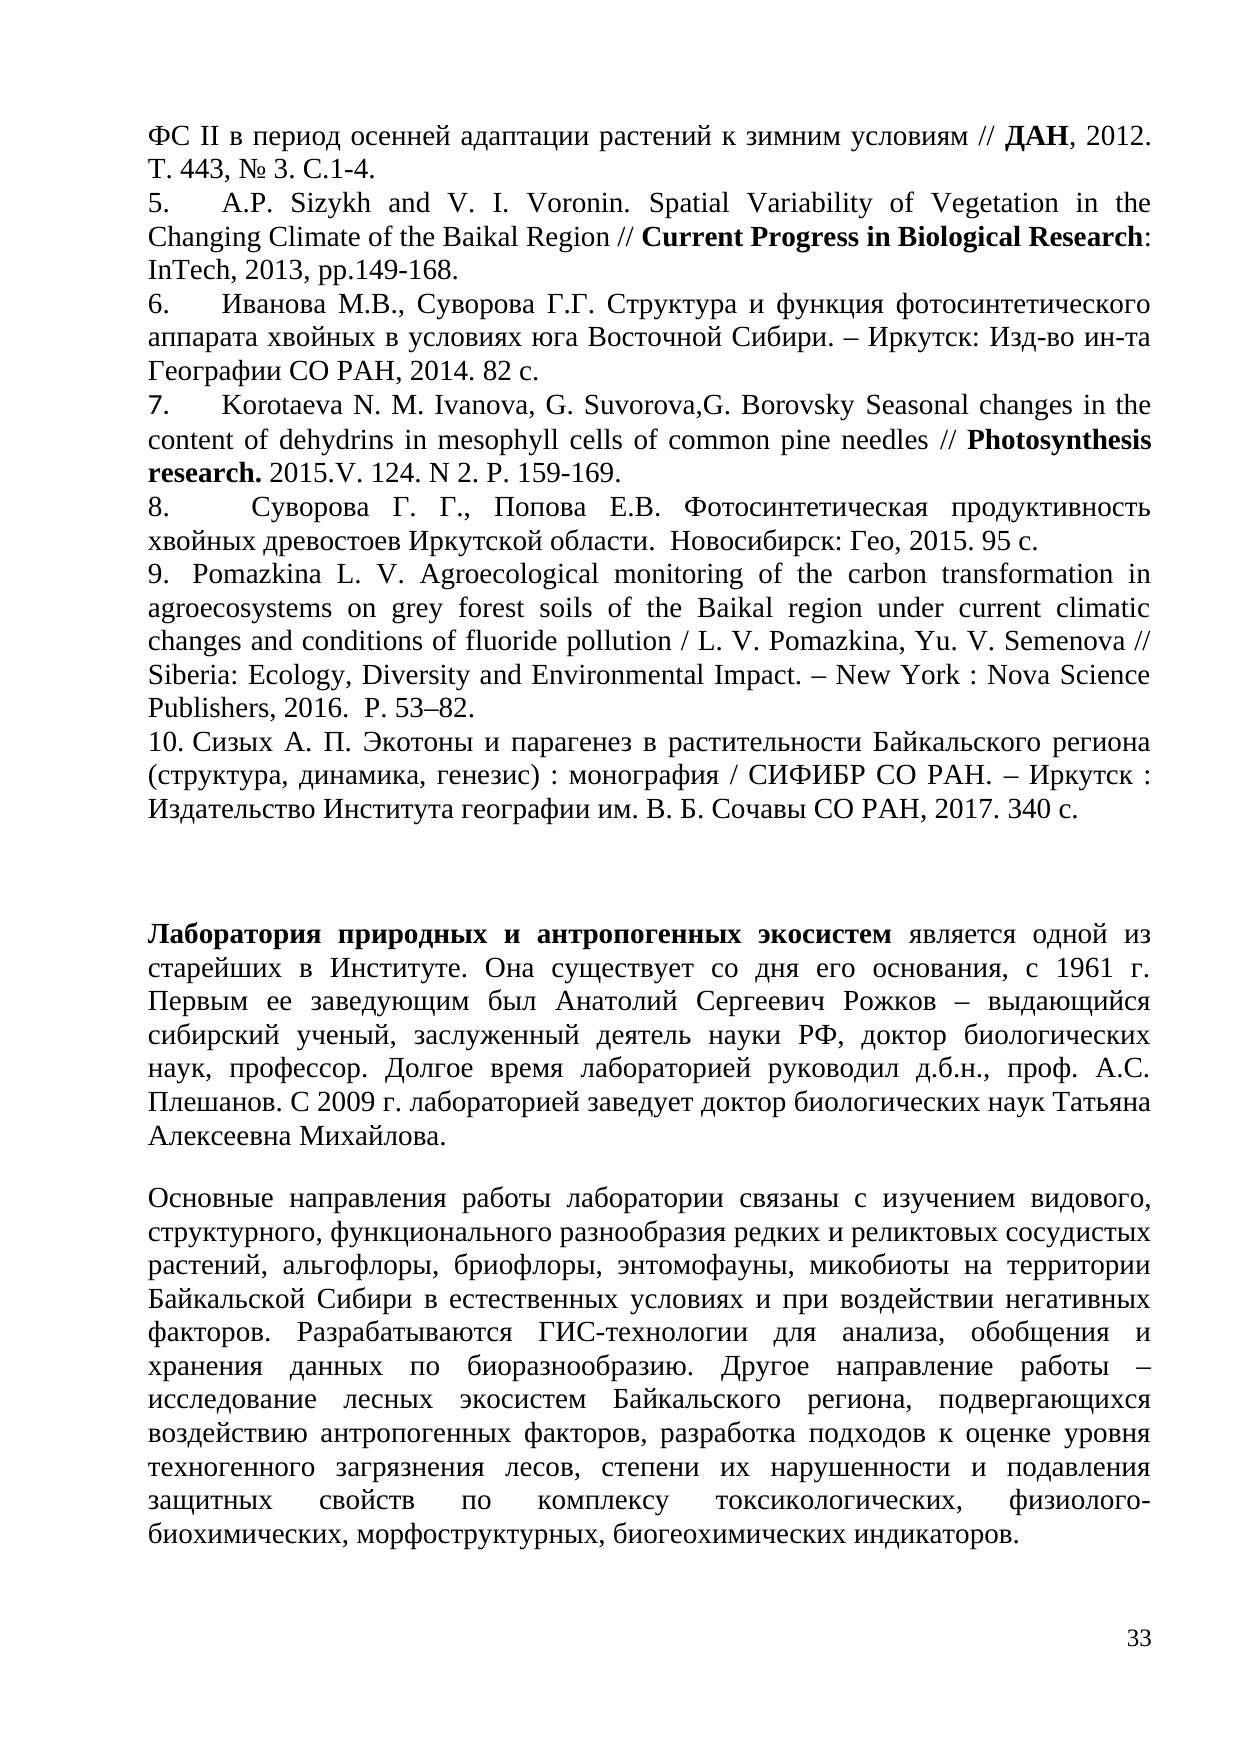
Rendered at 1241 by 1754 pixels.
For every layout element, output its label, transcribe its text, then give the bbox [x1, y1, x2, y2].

list Суворова Г. Г., Попова Е.В. Фотосинтетическая продуктивность хвойных древостоев Иркутской области. Новосибирск: Гео, 2015. 95 с. [148, 489, 1152, 556]
text Лаборатория природных и антропогенных экосистем является одной из старейших в Институте. Она существует со дня его основания, с 1961 г. Первым ее заведующим был Анатолий Сергеевич Рожков – выдающийся сибирский ученый, заслуженный деятель науки РФ, доктор биологических наук, профессор. Долгое время лабораторией руководил д.б.н., проф. А.С. Плешанов. С 2009 г. лабораторией заведует доктор биологических наук Татьяна Алексеевна Михайлова. [148, 916, 1152, 1151]
list Сизых А. П. Экотоны и парагенез в растительности Байкальского региона (структура, динамика, генезис) : монография / СИФИБР СО РАН. – Иркутск : Издательство Института географии им. В. Б. Сочавы СО РАН, 2017. 340 с. [148, 724, 1152, 824]
list Pomazkina L. V. Agroecological monitoring of the carbon transformation in agroecosystems on grey forest soils of the Baikal region under current climatic changes and conditions of fluoride pollution / L. V. Pomazkina, Yu. V. Semenova // Siberia: Ecology, Diversity and Environmental Impact. – New York : Nova Science Publishers, 2016. P. 53–82. [148, 556, 1152, 724]
list Иванова М.В., Суворова Г.Г. Структура и функция фотосинтетического аппарата хвойных в условиях юга Восточной Сибири. – Иркутск: Изд-во ин-та Географии СО РАН, 2014. 82 с. [148, 286, 1152, 386]
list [148, 118, 1152, 185]
list Korotaeva N. M. Ivanova, G. Suvorova,G. Borovsky Seasonal changes in the content of dehydrins in mesophyll cells of common pine needles // Photosynthesis research. 2015.V. 124. N 2. P. 159-169. [148, 386, 1152, 489]
list А.P. Sizykh and V. I. Voronin. Spatial Variability of Vegetation in the Changing Climate of the Baikal Region // Current Progress in Biological Research: InTech, 2013, рр.149-168. [148, 185, 1152, 286]
text Основные направления работы лаборатории связаны с изучением видового, структурного, функционального разнообразия редких и реликтовых сосудистых растений, альгофлоры, бриофлоры, энтомофауны, микобиоты на территории Байкальской Сибири в естественных условиях и при воздействии негативных факторов. Разрабатываются ГИС-технологии для анализа, обобщения и хранения данных по биоразнообразию. Другое направление работы – исследование лесных экосистем Байкальского региона, подвергающихся воздействию антропогенных факторов, разработка подходов к оценке уровня техногенного загрязнения лесов, степени их нарушенности и подавления защитных свойств по комплексу токсикологических, физиолого-биохимических, морфоструктурных, биогеохимических индикаторов. [148, 1180, 1152, 1549]
